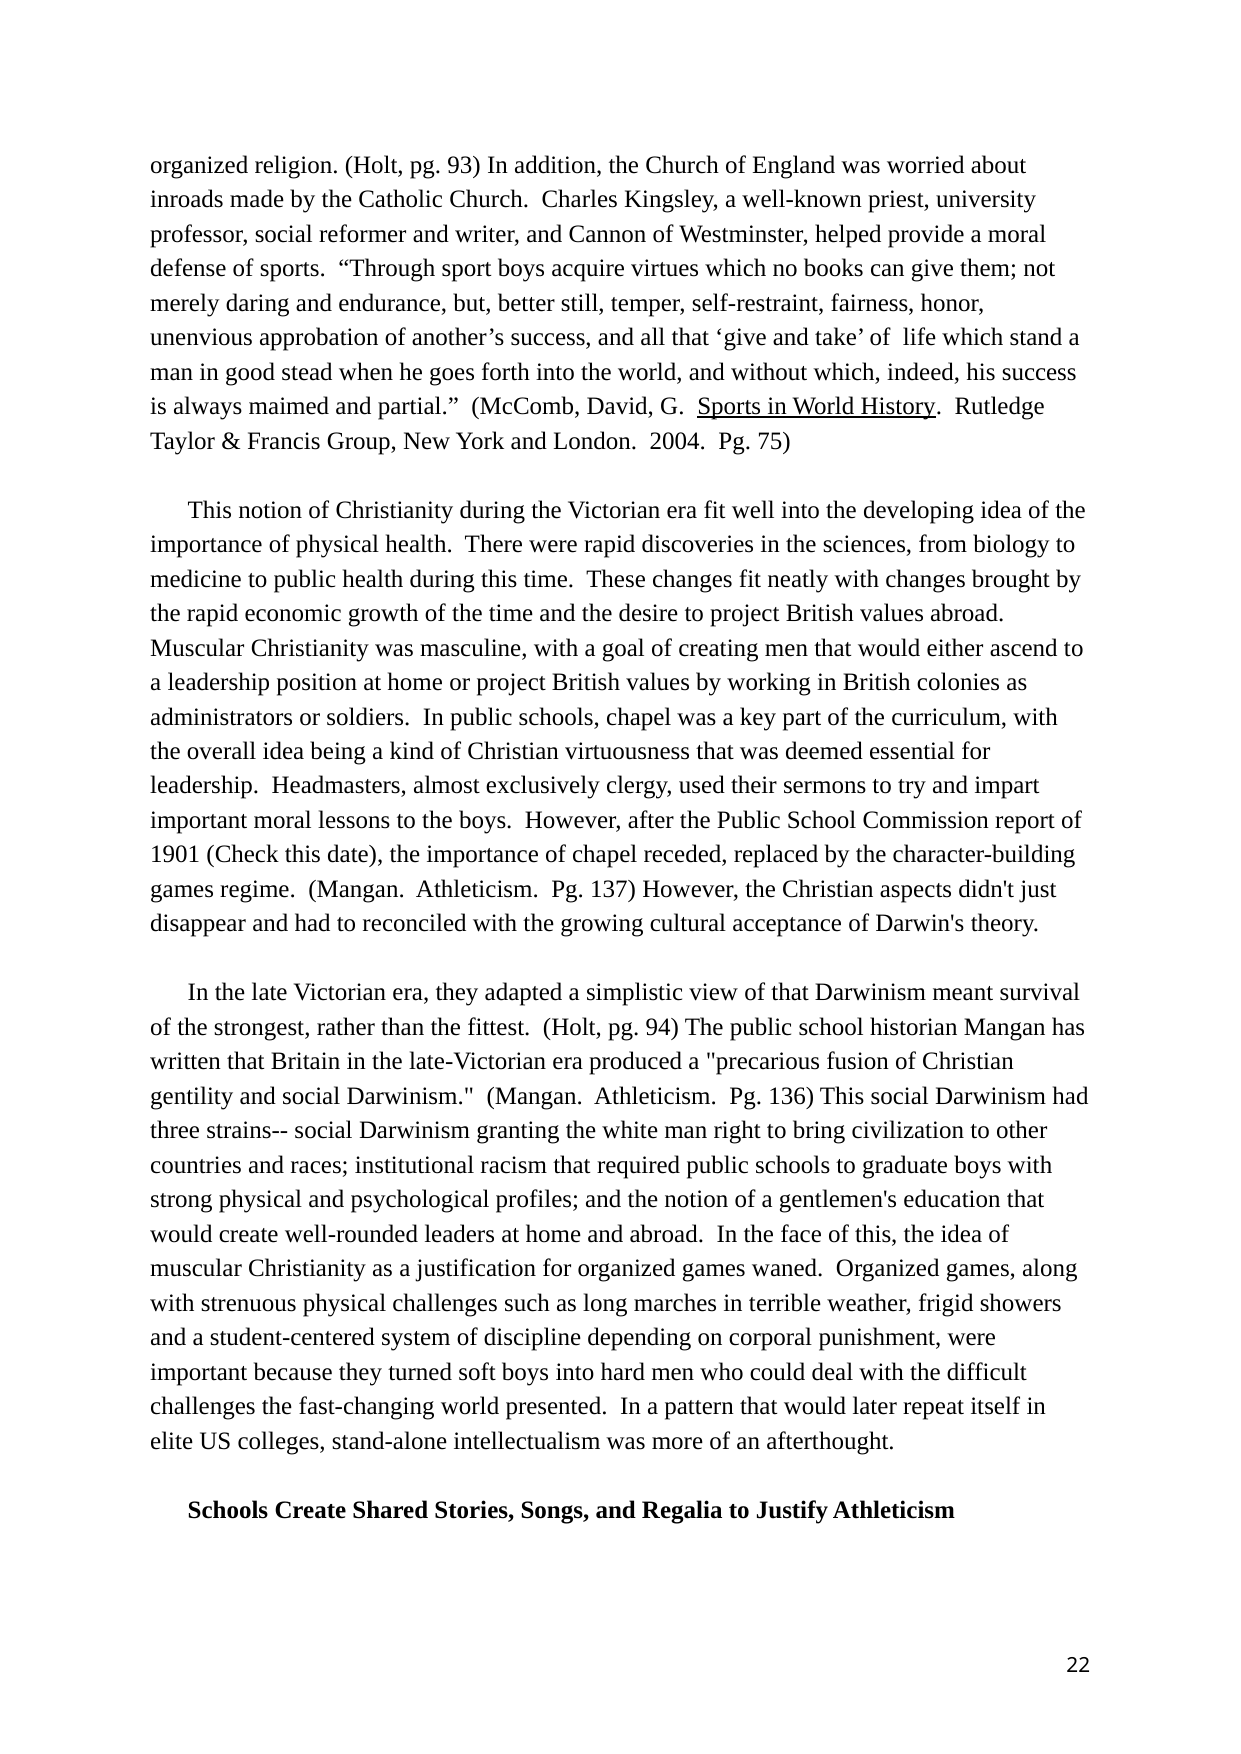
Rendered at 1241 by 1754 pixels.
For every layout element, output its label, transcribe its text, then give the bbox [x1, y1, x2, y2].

text This notion of Christianity during the Victorian era fit well into the developing idea of the importance of physical health. There were rapid discoveries in the sciences, from biology to medicine to public health during this time. These changes fit neatly with changes brought by the rapid economic growth of the time and the desire to project British values abroad. Muscular Christianity was masculine, with a goal of creating men that would either ascend to a leadership position at home or project British values by working in British colonies as administrators or soldiers. In public schools, chapel was a key part of the curriculum, with the overall idea being a kind of Christian virtuousness that was deemed essential for leadership. Headmasters, almost exclusively clergy, used their sermons to try and impart important moral lessons to the boys. However, after the Public School Commission report of 1901 (Check this date), the importance of chapel receded, replaced by the character-building games regime. (Mangan. Athleticism. Pg. 137) However, the Christian aspects didn't just disappear and had to reconciled with the growing cultural acceptance of Darwin's theory. [150, 495, 1090, 937]
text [150, 150, 1090, 454]
text In the late Victorian era, they adapted a simplistic view of that Darwinism meant survival of the strongest, rather than the fittest. (Holt, pg. 94) The public school historian Mangan has written that Britain in the late-Victorian era produced a "precarious fusion of Christian gentility and social Darwinism." (Mangan. Athleticism. Pg. 136) This social Darwinism had three strains-- social Darwinism granting the white man right to bring civilization to other countries and races; institutional racism that required public schools to graduate boys with strong physical and psychological profiles; and the notion of a gentlemen's education that would create well-rounded leaders at home and abroad. In the face of this, the idea of muscular Christianity as a justification for organized games waned. Organized games, along with strenuous physical challenges such as long marches in terrible weather, frigid showers and a student-centered system of discipline depending on corporal punishment, were important because they turned soft boys into hard men who could deal with the difficult challenges the fast-changing world presented. In a pattern that would later repeat itself in elite US colleges, stand-alone intellectualism was more of an afterthought. [150, 977, 1090, 1454]
text Schools Create Shared Stories, Songs, and Regalia to Justify Athleticism [150, 1495, 1090, 1523]
